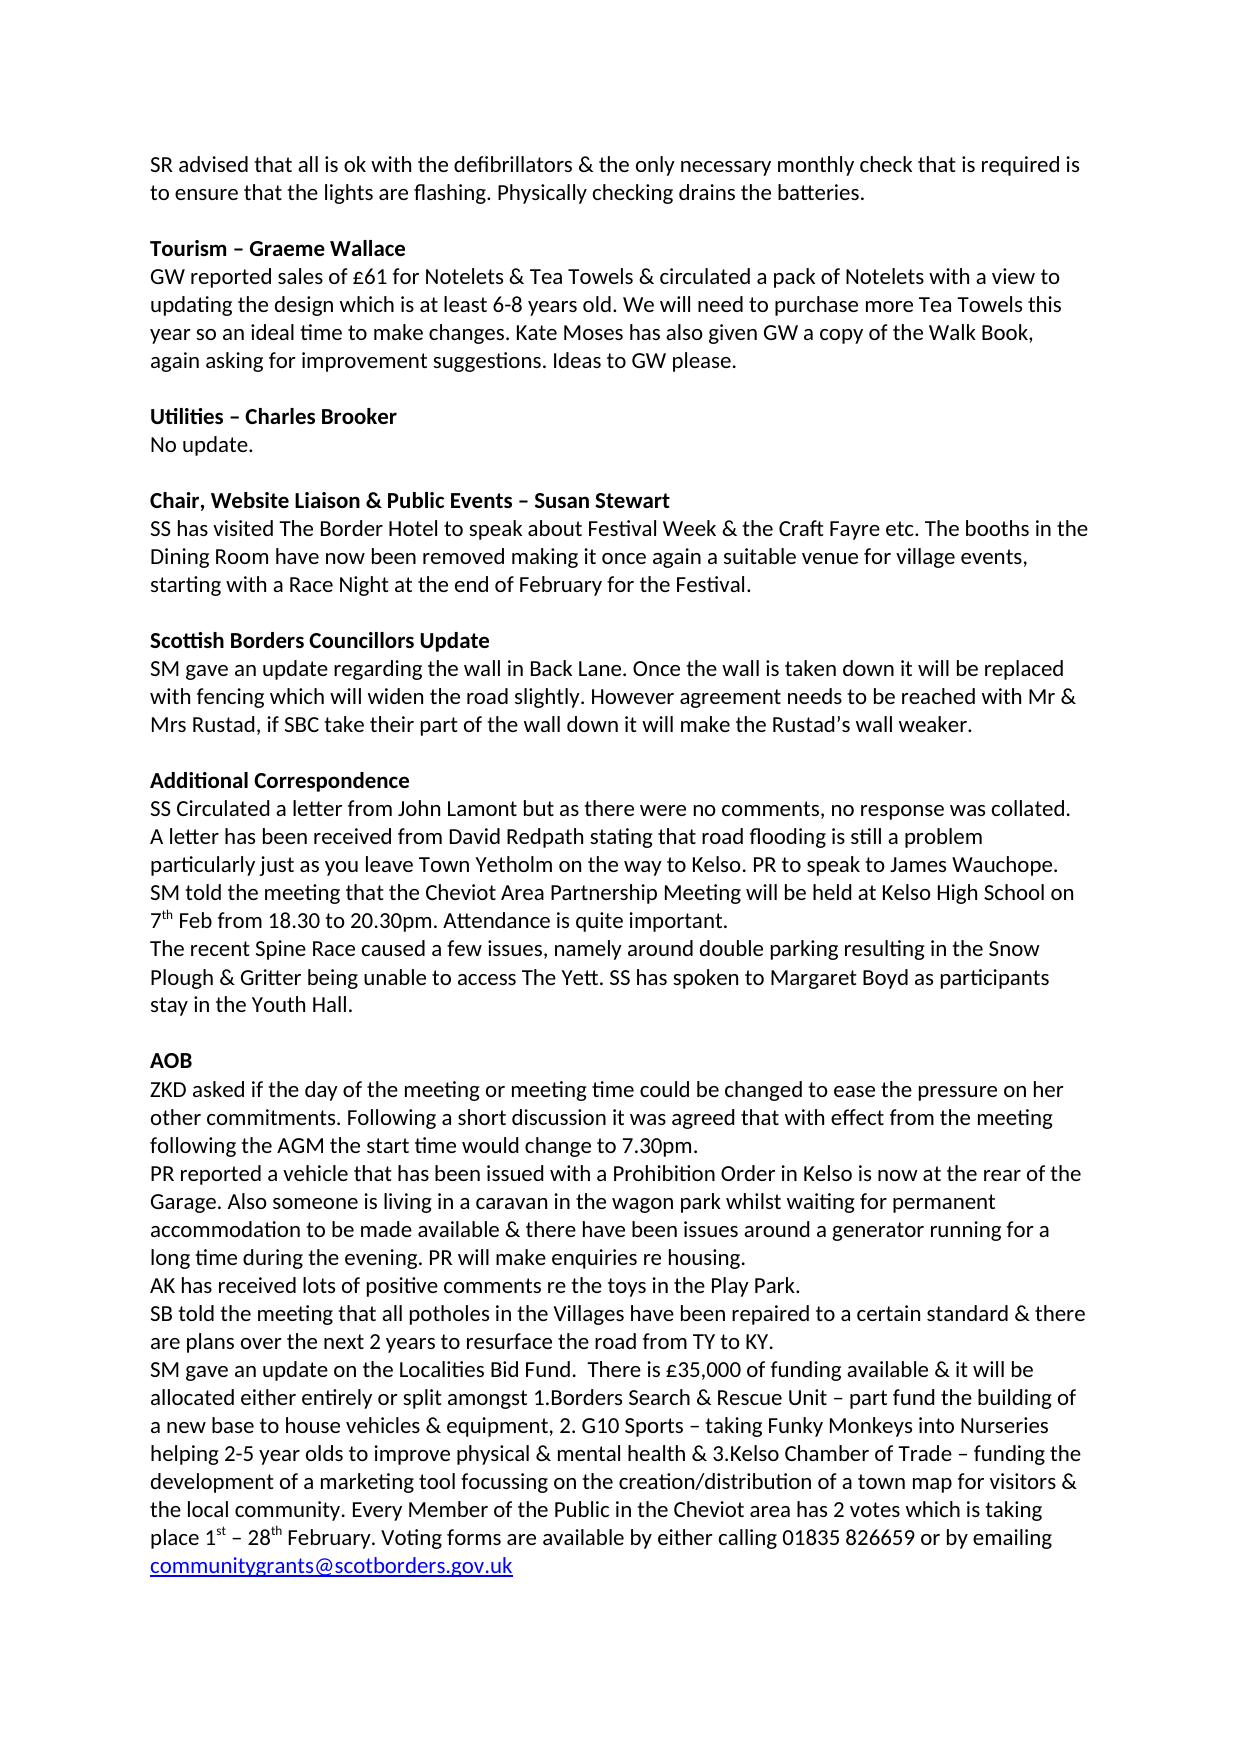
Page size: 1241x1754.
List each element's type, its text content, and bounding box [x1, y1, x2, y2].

text AOB [150, 1047, 1090, 1075]
text AK has received lots of positive comments re the toys in the Play Park. [150, 1271, 1090, 1299]
text Tourism – Graeme Wallace [150, 234, 1090, 262]
text SB told the meeting that all potholes in the Villages have been repaired to a certain standard & there are plans over the next 2 years to resurface the road from TY to KY. [150, 1299, 1090, 1355]
text SM told the meeting that the Cheviot Area Partnership Meeting will be held at Kelso High School on 7th Feb from 18.30 to 20.30pm. Attendance is quite important. [150, 878, 1090, 934]
text Additional Correspondence [150, 766, 1090, 794]
text PR reported a vehicle that has been issued with a Prohibition Order in Kelso is now at the rear of the Garage. Also someone is living in a caravan in the wagon park whilst waiting for permanent accommodation to be made available & there have been issues around a generator running for a long time during the evening. PR will make enquiries re housing. [150, 1159, 1090, 1271]
text ZKD asked if the day of the meeting or meeting time could be changed to ease the pressure on her other commitments. Following a short discussion it was agreed that with effect from the meeting following the AGM the start time would change to 7.30pm. [150, 1075, 1090, 1159]
text SR advised that all is ok with the defibrillators & the only necessary monthly check that is required is to ensure that the lights are flashing. Physically checking drains the batteries. [150, 150, 1090, 206]
text No update. [150, 430, 1090, 458]
text GW reported sales of £61 for Notelets & Tea Towels & circulated a pack of Notelets with a view to updating the design which is at least 6-8 years old. We will need to purchase more Tea Towels this year so an ideal time to make changes. Kate Moses has also given GW a copy of the Walk Book, again asking for improvement suggestions. Ideas to GW please. [150, 262, 1090, 374]
text Chair, Website Liaison & Public Events – Susan Stewart [150, 486, 1090, 514]
text A letter has been received from David Redpath stating that road flooding is still a problem particularly just as you leave Town Yetholm on the way to Kelso. PR to speak to James Wauchope. [150, 822, 1090, 878]
text SM gave an update on the Localities Bid Fund. There is £35,000 of funding available & it will be allocated either entirely or split amongst 1.Borders Search & Rescue Unit – part fund the building of a new base to house vehicles & equipment, 2. G10 Sports – taking Funky Monkeys into Nurseries helping 2-5 year olds to improve physical & mental health & 3.Kelso Chamber of Trade – funding the development of a marketing tool focussing on the creation/distribution of a town map for visitors & the local community. Every Member of the Public in the Cheviot area has 2 votes which is taking place 1st – 28th February. Voting forms are available by either calling 01835 826659 or by emailing communitygrants@scotborders.gov.uk [150, 1355, 1090, 1579]
text SS Circulated a letter from John Lamont but as there were no comments, no response was collated. [150, 794, 1090, 822]
text The recent Spine Race caused a few issues, namely around double parking resulting in the Snow Plough & Gritter being unable to access The Yett. SS has spoken to Margaret Boyd as participants stay in the Youth Hall. [150, 934, 1090, 1019]
text SS has visited The Border Hotel to speak about Festival Week & the Craft Fayre etc. The booths in the Dining Room have now been removed making it once again a suitable venue for village events, starting with a Race Night at the end of February for the Festival. [150, 514, 1090, 598]
text SM gave an update regarding the wall in Back Lane. Once the wall is taken down it will be replaced with fencing which will widen the road slightly. However agreement needs to be reached with Mr & Mrs Rustad, if SBC take their part of the wall down it will make the Rustad’s wall weaker. [150, 654, 1090, 738]
text Scottish Borders Councillors Update [150, 626, 1090, 654]
text Utilities – Charles Brooker [150, 402, 1090, 430]
